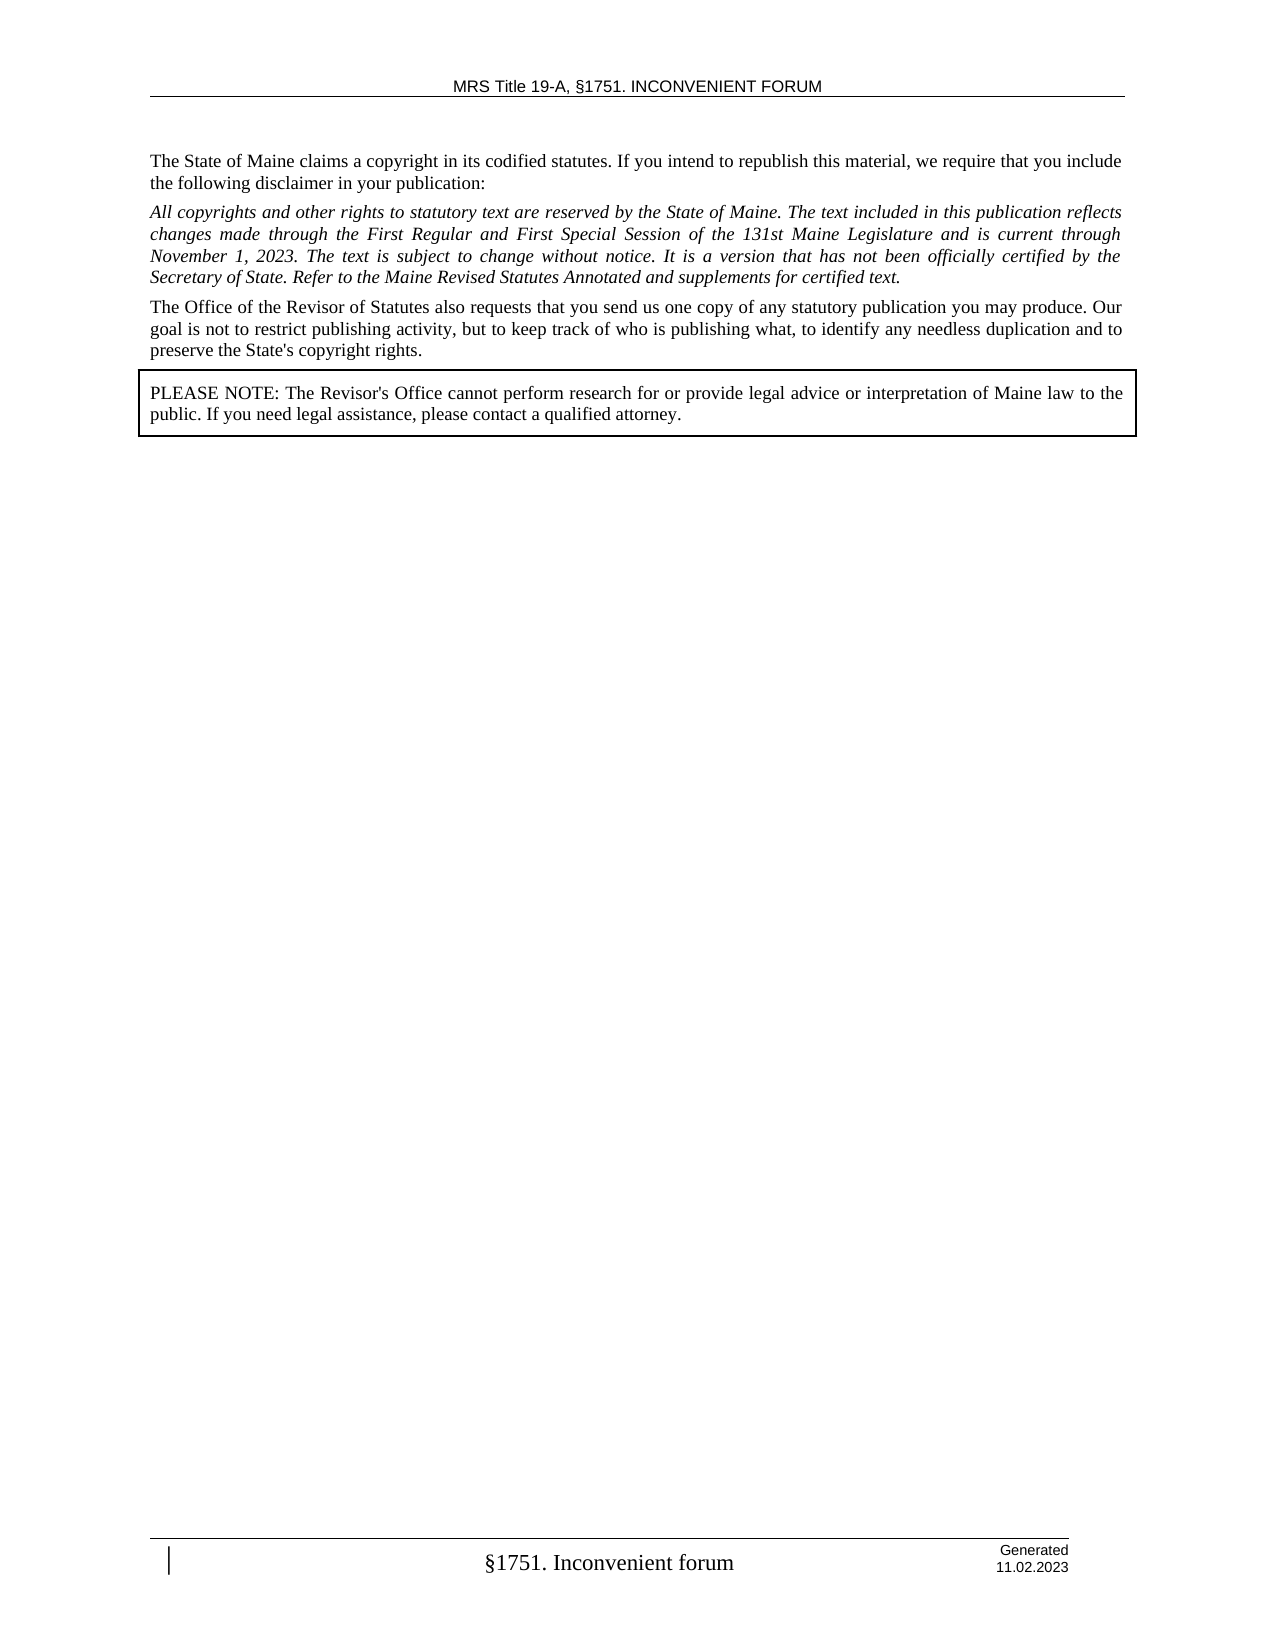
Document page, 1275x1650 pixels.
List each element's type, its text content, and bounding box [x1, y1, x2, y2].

text The State of Maine claims a copyright in its codified statutes. If you intend to republish this material, we require that you include the following disclaimer in your publication: [150, 150, 1125, 193]
text The Office of the Revisor of Statutes also requests that you send us one copy of any statutory publication you may produce. Our goal is not to restrict publishing activity, but to keep track of who is publishing what, to identify any needless duplication and to preserve the State's copyright rights. [150, 296, 1125, 361]
text All copyrights and other rights to statutory text are reserved by the State of Maine. The text included in this publication reflects changes made through the First Regular and First Special Session of the 131st Maine Legislature and is current through November 1, 2023 . The text is subject to change without notice. It is a version that has not been officially certified by the Secretary of State. Refer to the Maine Revised Statutes Annotated and supplements for certified text. [150, 201, 1125, 288]
text PLEASE NOTE: The Revisor's Office cannot perform research for or provide legal advice or interpretation of Maine law to the public. If you need legal assistance, please contact a qualified attorney. [140, 371, 1135, 435]
